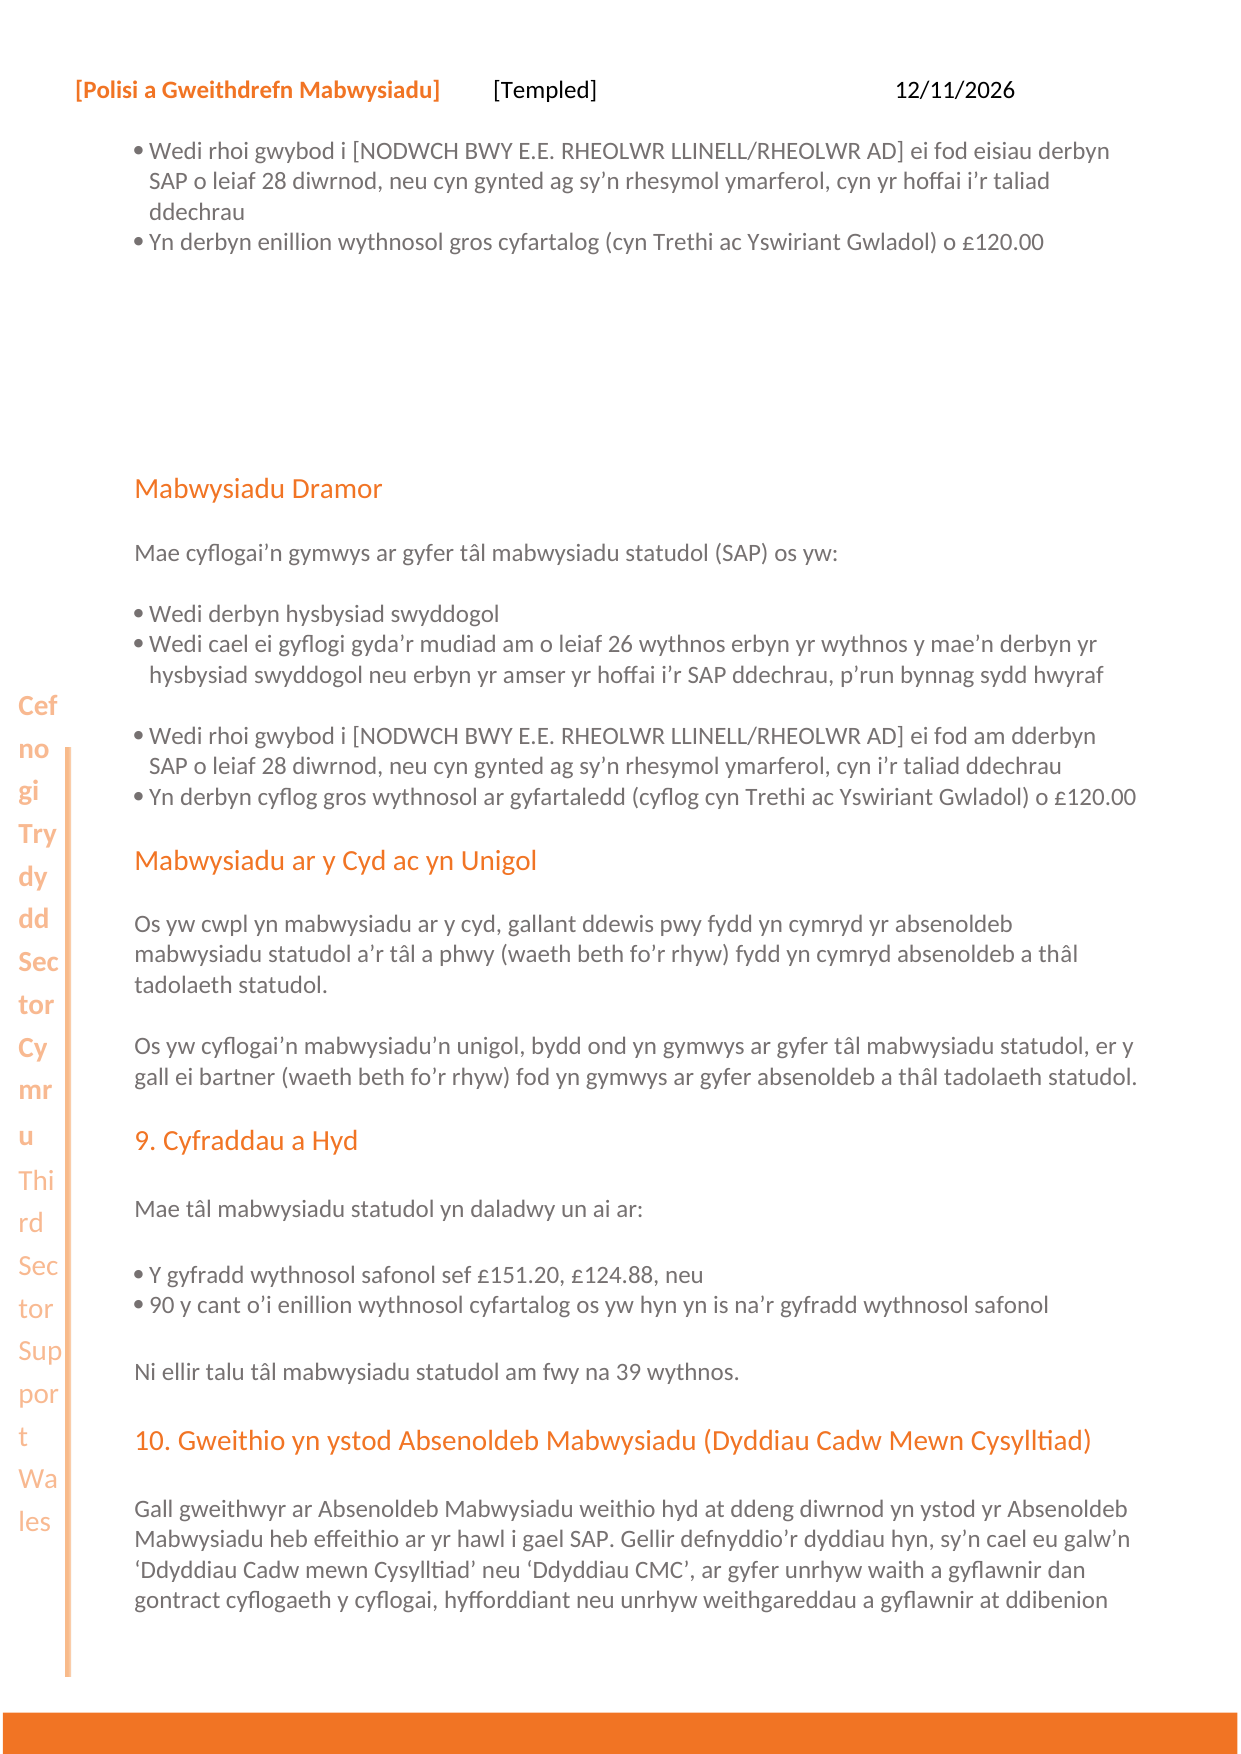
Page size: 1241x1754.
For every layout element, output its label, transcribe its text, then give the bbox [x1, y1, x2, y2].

text Mae cyflogai’n gymwys ar gyfer tâl mabwysiadu statudol (SAP) os yw: [134, 537, 1139, 567]
text Os yw cyflogai’n mabwysiadu’n unigol, bydd ond yn gymwys ar gyfer tâl mabwysiadu statudol, er y gall ei bartner (waeth beth fo’r rhyw) fod yn gymwys ar gyfer absenoldeb a thâl tadolaeth statudol. [134, 1030, 1139, 1091]
list Yn derbyn cyflog gros wythnosol ar gyfartaledd (cyflog cyn Trethi ac Yswiriant Gwladol) o £120.00 [134, 781, 1139, 811]
text Ni ellir talu tâl mabwysiadu statudol am fwy na 39 wythnos. [134, 1356, 1139, 1386]
list Wedi rhoi gwybod i [NODWCH BWY E.E. RHEOLWR LLINELL/RHEOLWR AD] ei fod am dderbyn SAP o leiaf 28 diwrnod, neu cyn gynted ag sy’n rhesymol ymarferol, cyn i’r taliad ddechrau [134, 720, 1139, 781]
text Os yw cwpl yn mabwysiadu ar y cyd, gallant ddewis pwy fydd yn cymryd yr absenoldeb mabwysiadu statudol a’r tâl a phwy (waeth beth fo’r rhyw) fydd yn cymryd absenoldeb a thâl tadolaeth statudol. [134, 908, 1139, 999]
text 10. Gweithio yn ystod Absenoldeb Mabwysiadu (Dyddiau Cadw Mewn Cysylltiad) [134, 1422, 1139, 1457]
list Wedi derbyn hysbysiad swyddogol [134, 598, 1139, 628]
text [134, 1493, 1139, 1615]
list Y gyfradd wythnosol safonol sef £151.20, £124.88, neu [134, 1259, 1139, 1289]
text 9. Cyfraddau a Hyd [134, 1122, 1139, 1157]
list Wedi cael ei gyflogi gyda’r mudiad am o leiaf 26 wythnos erbyn yr wythnos y mae’n derbyn yr hysbysiad swyddogol neu erbyn yr amser yr hoffai i’r SAP ddechrau, p’run bynnag sydd hwyraf [134, 628, 1139, 689]
text Mabwysiadu Dramor [134, 471, 1139, 506]
text Mae tâl mabwysiadu statudol yn daladwy un ai ar: [134, 1193, 1139, 1223]
list Wedi rhoi gwybod i [NODWCH BWY E.E. RHEOLWR LLINELL/RHEOLWR AD] ei fod eisiau derbyn SAP o leiaf 28 diwrnod, neu cyn gynted ag sy’n rhesymol ymarferol, cyn yr hoffai i’r taliad ddechrau [134, 135, 1139, 226]
list Yn derbyn enillion wythnosol gros cyfartalog (cyn Trethi ac Yswiriant Gwladol) o £120.00 [134, 226, 1139, 257]
list 90 y cant o’i enillion wythnosol cyfartalog os yw hyn yn is na’r gyfradd wythnosol safonol [134, 1289, 1139, 1320]
text Mabwysiadu ar y Cyd ac yn Unigol [134, 842, 1139, 877]
